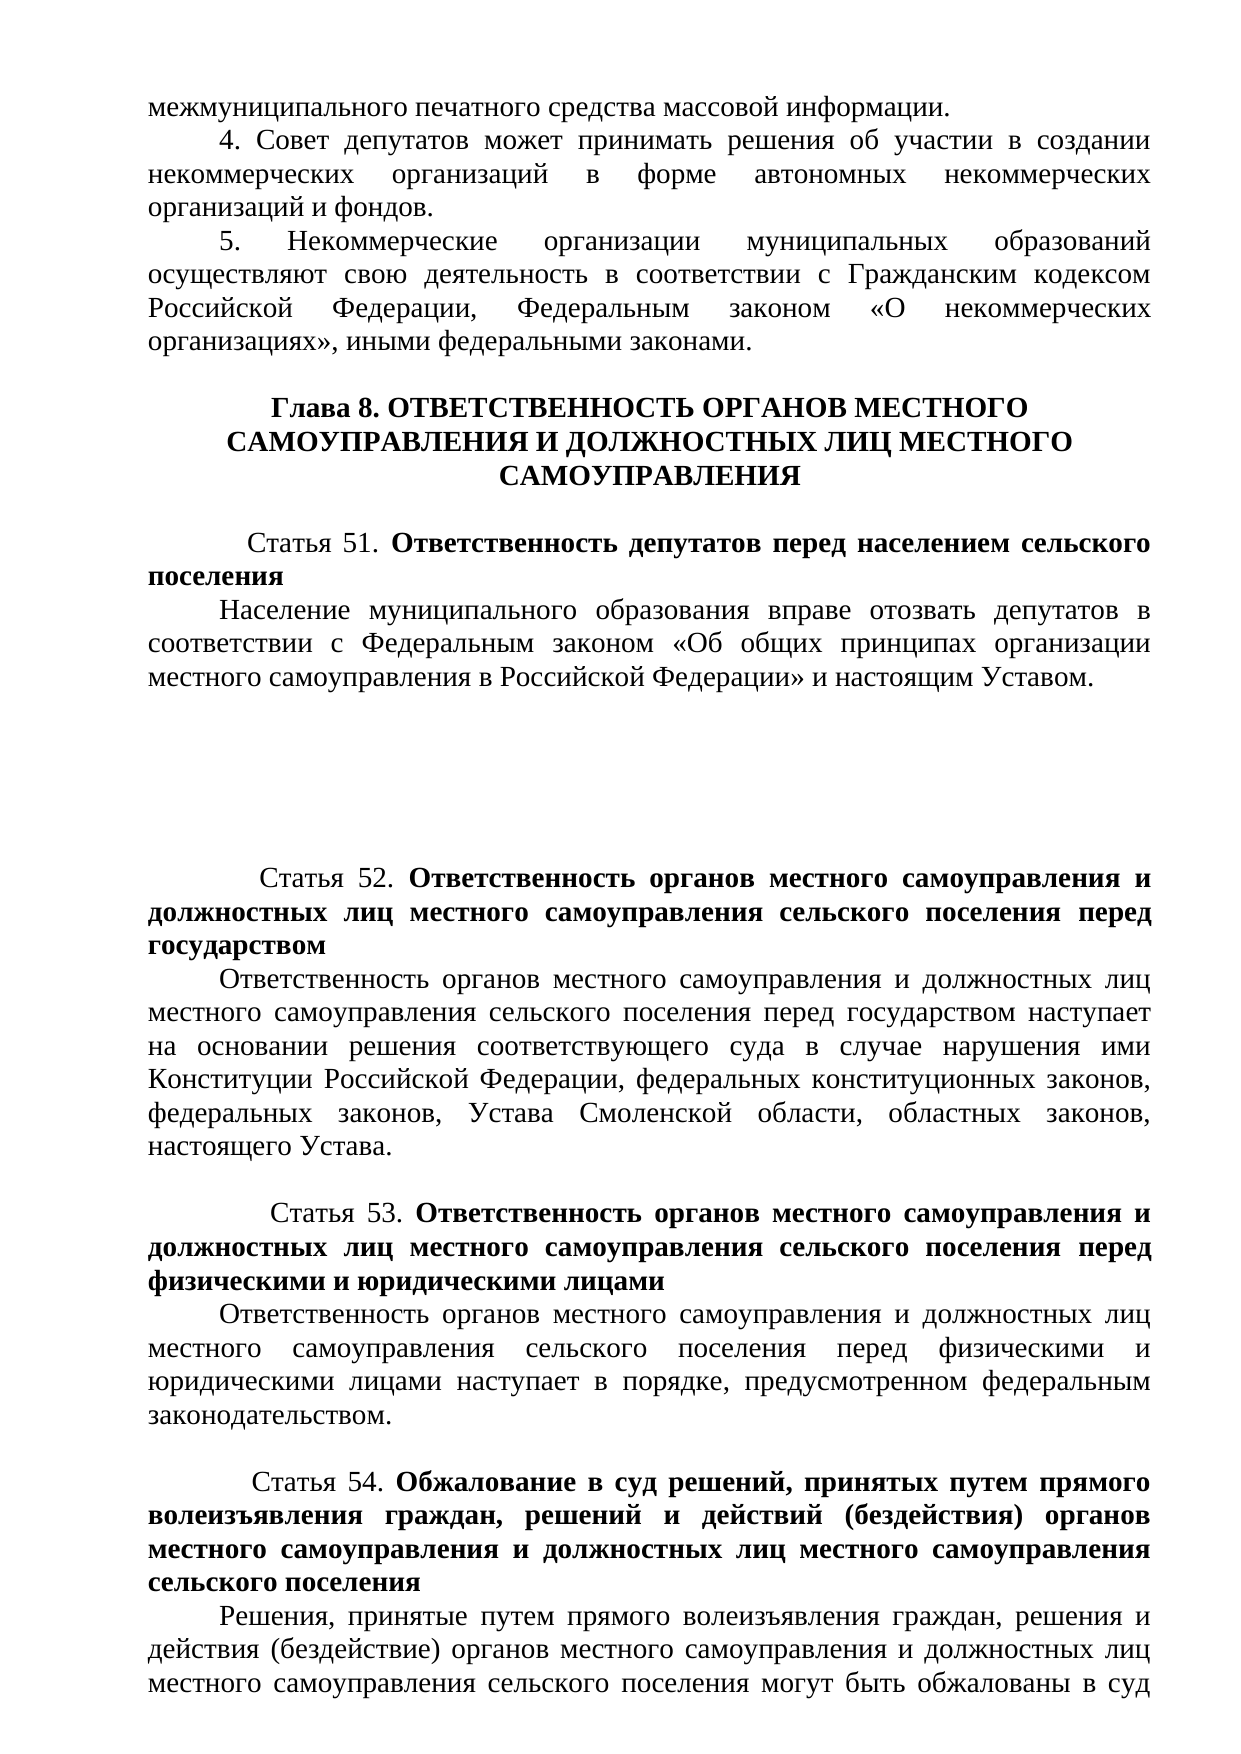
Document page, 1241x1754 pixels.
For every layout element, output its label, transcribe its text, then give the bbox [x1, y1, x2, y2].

text 4. Совет депутатов может принимать решения об участии в создании некоммерческих организаций в форме автономных некоммерческих организаций и фондов. [148, 122, 1152, 223]
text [148, 89, 1152, 122]
text Статья 54. Обжалование в суд решений, принятых путем прямого волеизъявления граждан, решений и действий (бездействия) органов местного самоуправления и должностных лиц местного самоуправления сельского поселения [148, 1464, 1152, 1598]
text Население муниципального образования вправе отозвать депутатов в соответствии с Федеральным законом «Об общих принципах организации местного самоуправления в Российской Федерации» и настоящим Уставом. [148, 592, 1152, 692]
text Статья 53. Ответственность органов местного самоуправления и должностных лиц местного самоуправления сельского поселения перед физическими и юридическими лицами [148, 1196, 1152, 1296]
text Ответственность органов местного самоуправления и должностных лиц местного самоуправления сельского поселения перед государством наступает на основании решения соответствующего суда в случае нарушения ими Конституции Российской Федерации, федеральных конституционных законов, федеральных законов, Устава Смоленской области, областных законов, настоящего Устава. [148, 961, 1152, 1162]
text Статья 52. Ответственность органов местного самоуправления и должностных лиц местного самоуправления сельского поселения перед государством [148, 860, 1152, 961]
text 5. Некоммерческие организации муниципальных образований осуществляют свою деятельность в соответствии с Гражданским кодексом Российской Федерации, Федеральным законом «О некоммерческих организациях», иными федеральными законами. [148, 223, 1152, 357]
text Ответственность органов местного самоуправления и должностных лиц местного самоуправления сельского поселения перед физическими и юридическими лицами наступает в порядке, предусмотренном федеральным законодательством. [148, 1296, 1152, 1430]
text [148, 1598, 1152, 1699]
text Глава 8. ОТВЕТСТВЕННОСТЬ ОРГАНОВ МЕСТНОГО САМОУПРАВЛЕНИЯ И ДОЛЖНОСТНЫХ ЛИЦ МЕСТНОГО САМОУПРАВЛЕНИЯ [148, 391, 1152, 491]
text Статья 51. Ответственность депутатов перед населением сельского поселения [148, 525, 1152, 592]
